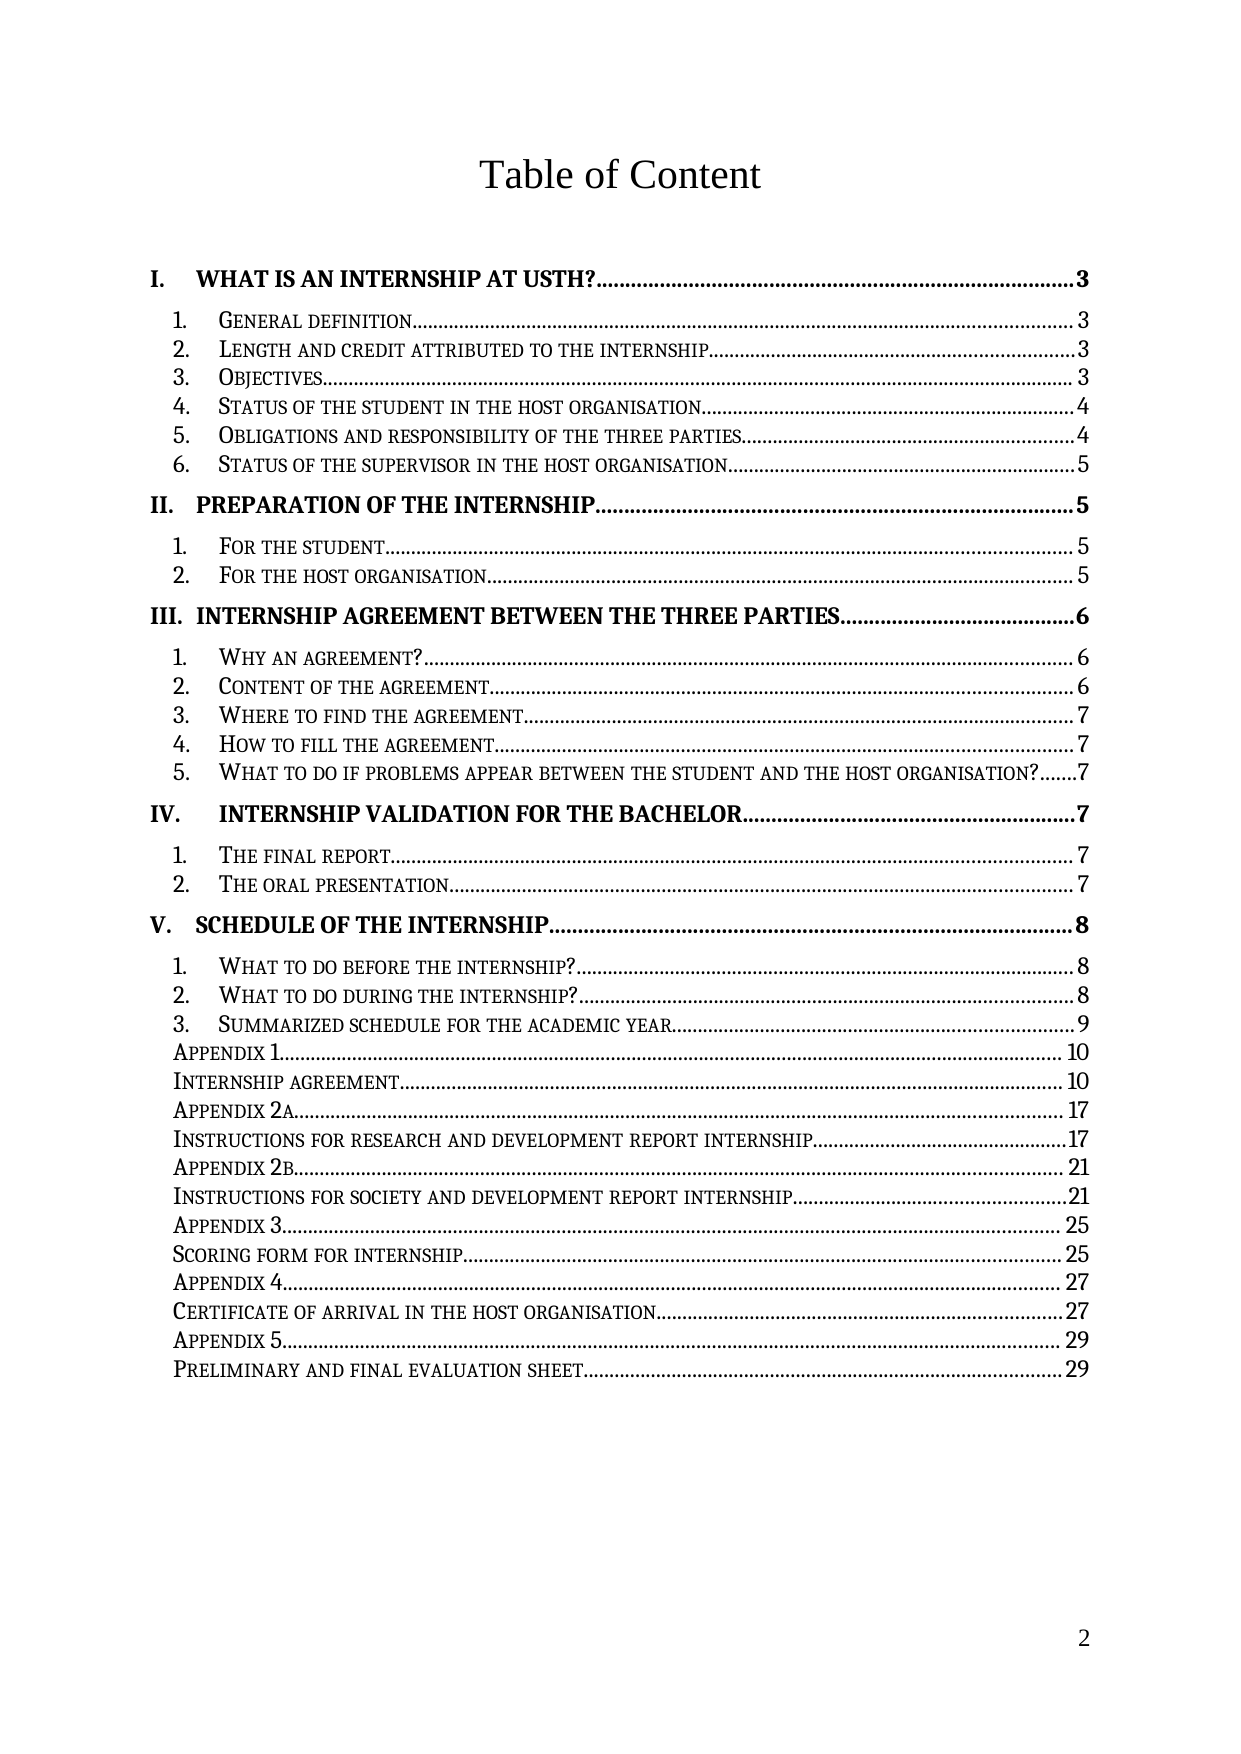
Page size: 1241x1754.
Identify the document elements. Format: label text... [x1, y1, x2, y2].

text 2. What to do during the internship? 8 [173, 981, 1090, 1009]
text Table of Content [150, 150, 1090, 198]
text Instructions for research and development report internship 17 [173, 1124, 1090, 1153]
text 4. Status of the student in the host organisation 4 [173, 392, 1090, 421]
text Appendix 4 27 [173, 1268, 1090, 1297]
text II. Preparation of the internship 5 [150, 491, 1090, 519]
text Appendix 1 10 [173, 1038, 1090, 1067]
text IV. Internship validation for the Bachelor 7 [150, 799, 1090, 828]
text I. What is an internship at USTH? 3 [150, 264, 1090, 293]
text 4. How to fill the agreement 7 [173, 729, 1090, 758]
text Instructions for society and development report internship 21 [173, 1182, 1090, 1211]
text III. Internship agreement between the three parties 6 [150, 602, 1090, 631]
text V. Schedule of the internship 8 [150, 911, 1090, 939]
text 2. The oral presentation 7 [173, 869, 1090, 898]
text Appendix 3 25 [173, 1211, 1090, 1239]
text 1. The final report 7 [173, 841, 1090, 869]
text 1. General definition 3 [173, 306, 1090, 334]
text Appendix 2b 21 [173, 1153, 1090, 1182]
text 3. Objectives 3 [173, 363, 1090, 392]
text Appendix 5 29 [173, 1326, 1090, 1354]
text 3. Summarized schedule for the academic year 9 [173, 1009, 1090, 1038]
text 1. What to do before the internship? 8 [173, 952, 1090, 981]
text 2. Content of the agreement 6 [173, 672, 1090, 701]
text 1. For the student 5 [173, 532, 1090, 561]
text 6. Status of the supervisor in the host organisation 5 [173, 449, 1090, 478]
text 2. For the host organisation 5 [173, 561, 1090, 589]
text 5. Obligations and responsibility of the three parties 4 [173, 421, 1090, 449]
text Internship agreement 10 [173, 1067, 1090, 1096]
text 3. Where to find the agreement 7 [173, 701, 1090, 729]
text 2. Length and credit attributed to the internship 3 [173, 334, 1090, 363]
text Certificate of arrival in the host organisation 27 [173, 1297, 1090, 1326]
text Preliminary and final evaluation sheet 29 [173, 1354, 1090, 1383]
text 1. Why an agreement? 6 [173, 643, 1090, 672]
text Appendix 2a 17 [173, 1096, 1090, 1124]
text 5. What to do if problems appear between the student and the host organisation? 7 [173, 758, 1090, 787]
text Scoring form for internship 25 [173, 1239, 1090, 1268]
